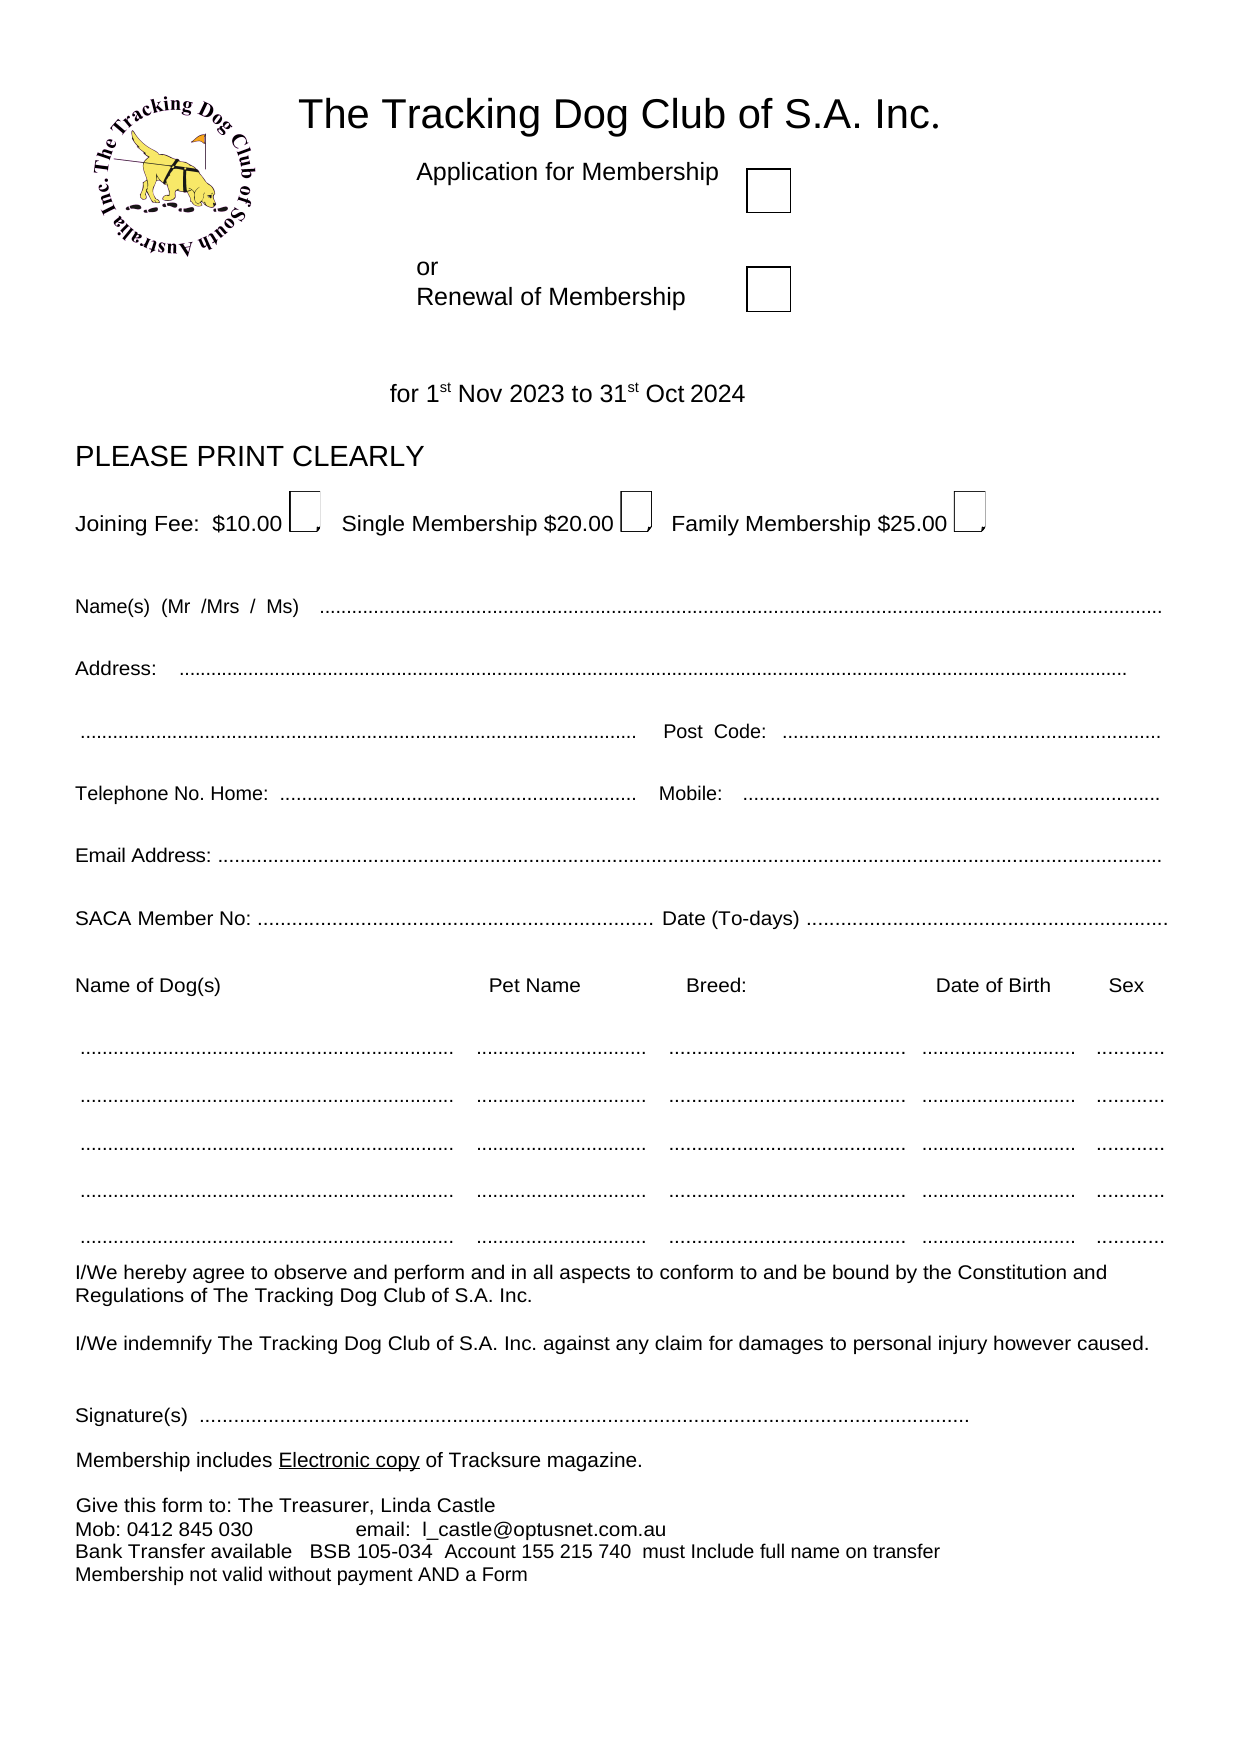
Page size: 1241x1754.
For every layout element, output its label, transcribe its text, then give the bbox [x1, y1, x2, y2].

table_cell ............ [1086, 1071, 1169, 1119]
table_cell .......................................... [658, 1016, 915, 1071]
text Mob: 0412 845 030 email: l_castle@optusnet.com.au Bank Transfer available BSB 105-034 Account 155 215 740 must Include full name on transfer Membership not valid without payment AND a Form [75, 1518, 1180, 1586]
table_cell ............................ [915, 1215, 1086, 1250]
picture [289, 491, 321, 532]
picture [953, 491, 986, 532]
table_header Breed: [658, 974, 915, 1016]
table_cell .................................................................... [70, 1215, 465, 1250]
text SACA Member No: ..................................................................... Date (To-days) ............................................................... [75, 907, 1180, 929]
text I/We indemnify The Tracking Dog Club of S.A. Inc. against any claim for damages to personal injury however caused. [75, 1332, 1180, 1355]
picture [620, 491, 652, 532]
table_cell .................................................................... [70, 1119, 465, 1167]
text Renewal of Membership [389, 282, 791, 374]
text PLEASE PRINT CLEARLY [75, 439, 1180, 473]
table_cell ............ [1086, 1016, 1169, 1071]
text Telephone No. Home: ................................................................. Mobile: ............................................................................ [75, 782, 1180, 805]
subtitle or [416, 259, 770, 280]
text ....................................................................................................... Post Code: ..................................................................... [80, 720, 1180, 742]
table_header Name of Dog(s) [70, 974, 465, 1016]
table_cell ............................... [465, 1016, 657, 1071]
table_cell ............ [1086, 1119, 1169, 1167]
table_header Sex [1086, 974, 1169, 1016]
table_cell ............................... [465, 1215, 657, 1250]
table_header Date of Birth [915, 974, 1086, 1016]
text Email Address: .......................................................................................................................................................................... [75, 844, 1180, 867]
table_cell ............................... [465, 1119, 657, 1167]
text I/We hereby agree to observe and perform and in all aspects to conform to and be bound by the Constitution and Regulations of The Tracking Dog Club of S.A. Inc. [75, 1261, 1180, 1307]
text Signature(s) ...................................................................................................................................... [75, 1404, 1180, 1426]
table_cell ............ [1086, 1215, 1169, 1250]
table_cell ............................ [915, 1167, 1086, 1215]
table_cell ............................... [465, 1071, 657, 1119]
table_cell .................................................................... [70, 1016, 465, 1071]
text Name(s) (Mr /Mrs / Ms) ............................................................................................................................................................ [75, 595, 1180, 618]
table_cell .................................................................... [70, 1167, 465, 1215]
subtitle Application for Membership [416, 164, 770, 259]
table_cell .......................................... [658, 1215, 915, 1250]
table_cell ............................ [915, 1071, 1086, 1119]
table_cell ............................ [915, 1016, 1086, 1071]
table_cell .......................................... [658, 1119, 915, 1167]
text Joining Fee: $10.00 Single Membership $20.00 Family Membership $25.00 [75, 491, 1180, 536]
text Membership includes Electronic copy of Tracksure magazine. [58, 1447, 1180, 1494]
text Give this form to: The Treasurer, Linda Castle [58, 1494, 1180, 1517]
table_cell ............................ [915, 1119, 1086, 1167]
text The Tracking Dog Club of S.A. Inc. [298, 89, 1180, 164]
table_cell .......................................... [658, 1071, 915, 1119]
text for 1st Nov 2023 to 31st Oct 2024 [389, 379, 791, 408]
text Address: ................................................................................................................................................................................... [75, 657, 1180, 680]
picture [87, 89, 262, 264]
table_cell ............................... [465, 1167, 657, 1215]
table_cell .................................................................... [70, 1071, 465, 1119]
table_cell .......................................... [658, 1167, 915, 1215]
table_header Pet Name [465, 974, 657, 1016]
table_cell ............ [1086, 1167, 1169, 1215]
